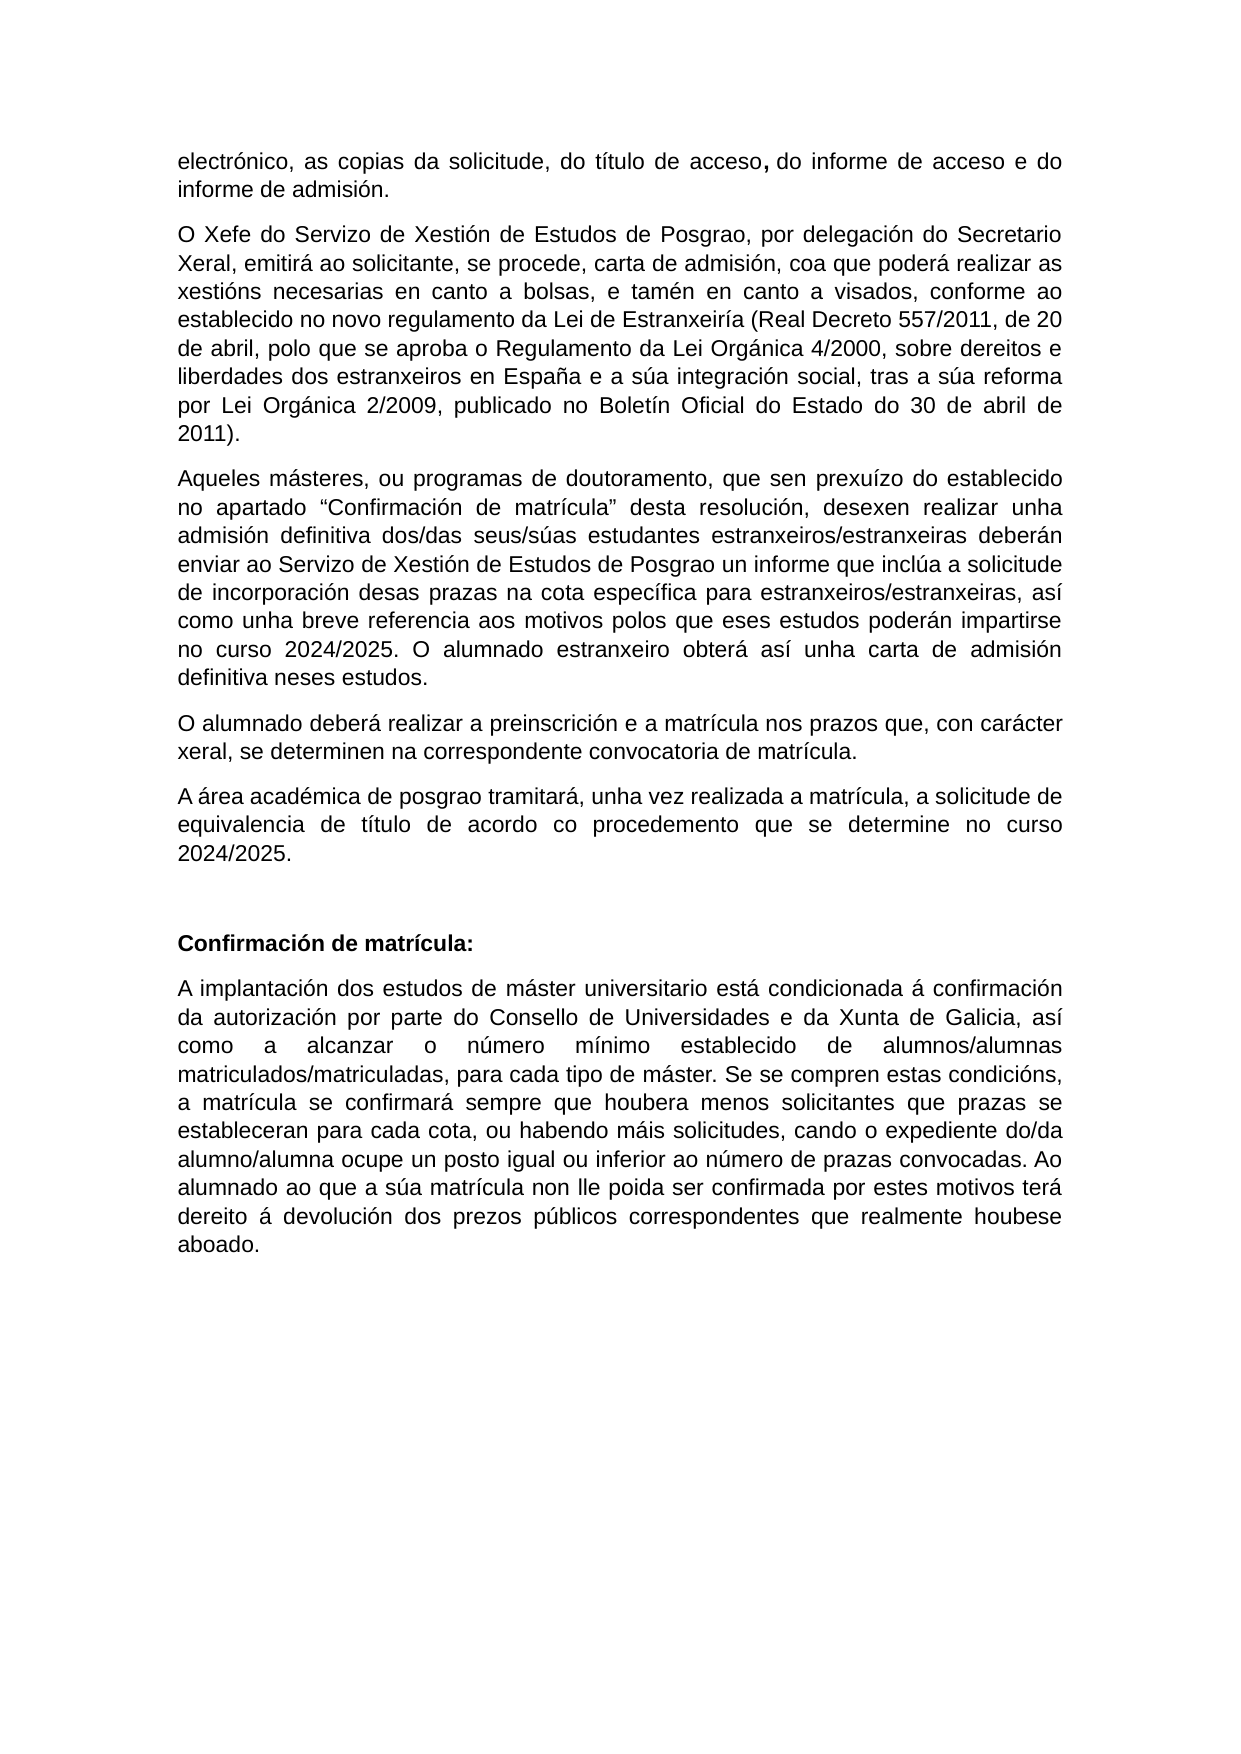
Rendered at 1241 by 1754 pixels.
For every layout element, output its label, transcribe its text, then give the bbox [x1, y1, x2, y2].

text Confirmación de matrícula: [177, 930, 1063, 956]
text O Xefe do Servizo de Xestión de Estudos de Posgrao, por delegación do Secretario Xeral, emitirá ao solicitante, se procede, carta de admisión, coa que poderá realizar as xestións necesarias en canto a bolsas, e tamén en canto a visados, conforme ao establecido no novo regulamento da Lei de Estranxeiría (Real Decreto 557/2011, de 20 de abril, polo que se aproba o Regulamento da Lei Orgánica 4/2000, sobre dereitos e liberdades dos estranxeiros en España e a súa integración social, tras a súa reforma por Lei Orgánica 2/2009, publicado no Boletín Oficial do Estado do 30 de abril de 2011). [177, 221, 1063, 447]
text Aqueles másteres, ou programas de doutoramento, que sen prexuízo do establecido no apartado “Confirmación de matrícula” desta resolución, desexen realizar unha admisión definitiva dos/das seus/súas estudantes estranxeiros/estranxeiras deberán enviar ao Servizo de Xestión de Estudos de Posgrao un informe que inclúa a solicitude de incorporación desas prazas na cota específica para estranxeiros/estranxeiras, así como unha breve referencia aos motivos polos que eses estudos poderán impartirse no curso 2024/2025. O alumnado estranxeiro obterá así unha carta de admisión definitiva neses estudos. [177, 465, 1063, 691]
text O alumnado deberá realizar a preinscrición e a matrícula nos prazos que, con carácter xeral, se determinen na correspondente convocatoria de matrícula. [177, 709, 1063, 764]
text A área académica de posgrao tramitará, unha vez realizada a matrícula, a solicitude de equivalencia de título de acordo co procedemento que se determine no curso 2024/2025. [177, 783, 1063, 866]
text A implantación dos estudos de máster universitario está condicionada á confirmación da autorización por parte do Consello de Universidades e da Xunta de Galicia, así como a alcanzar o número mínimo establecido de alumnos/alumnas matriculados/matriculadas, para cada tipo de máster. Se se compren estas condicións, a matrícula se confirmará sempre que houbera menos solicitantes que prazas se estableceran para cada cota, ou habendo máis solicitudes, cando o expediente do/da alumno/alumna ocupe un posto igual ou inferior ao número de prazas convocadas. Ao alumnado ao que a súa matrícula non lle poida ser confirmada por estes motivos terá dereito á devolución dos prezos públicos correspondentes que realmente houbese aboado. [177, 975, 1063, 1257]
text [177, 148, 1063, 202]
